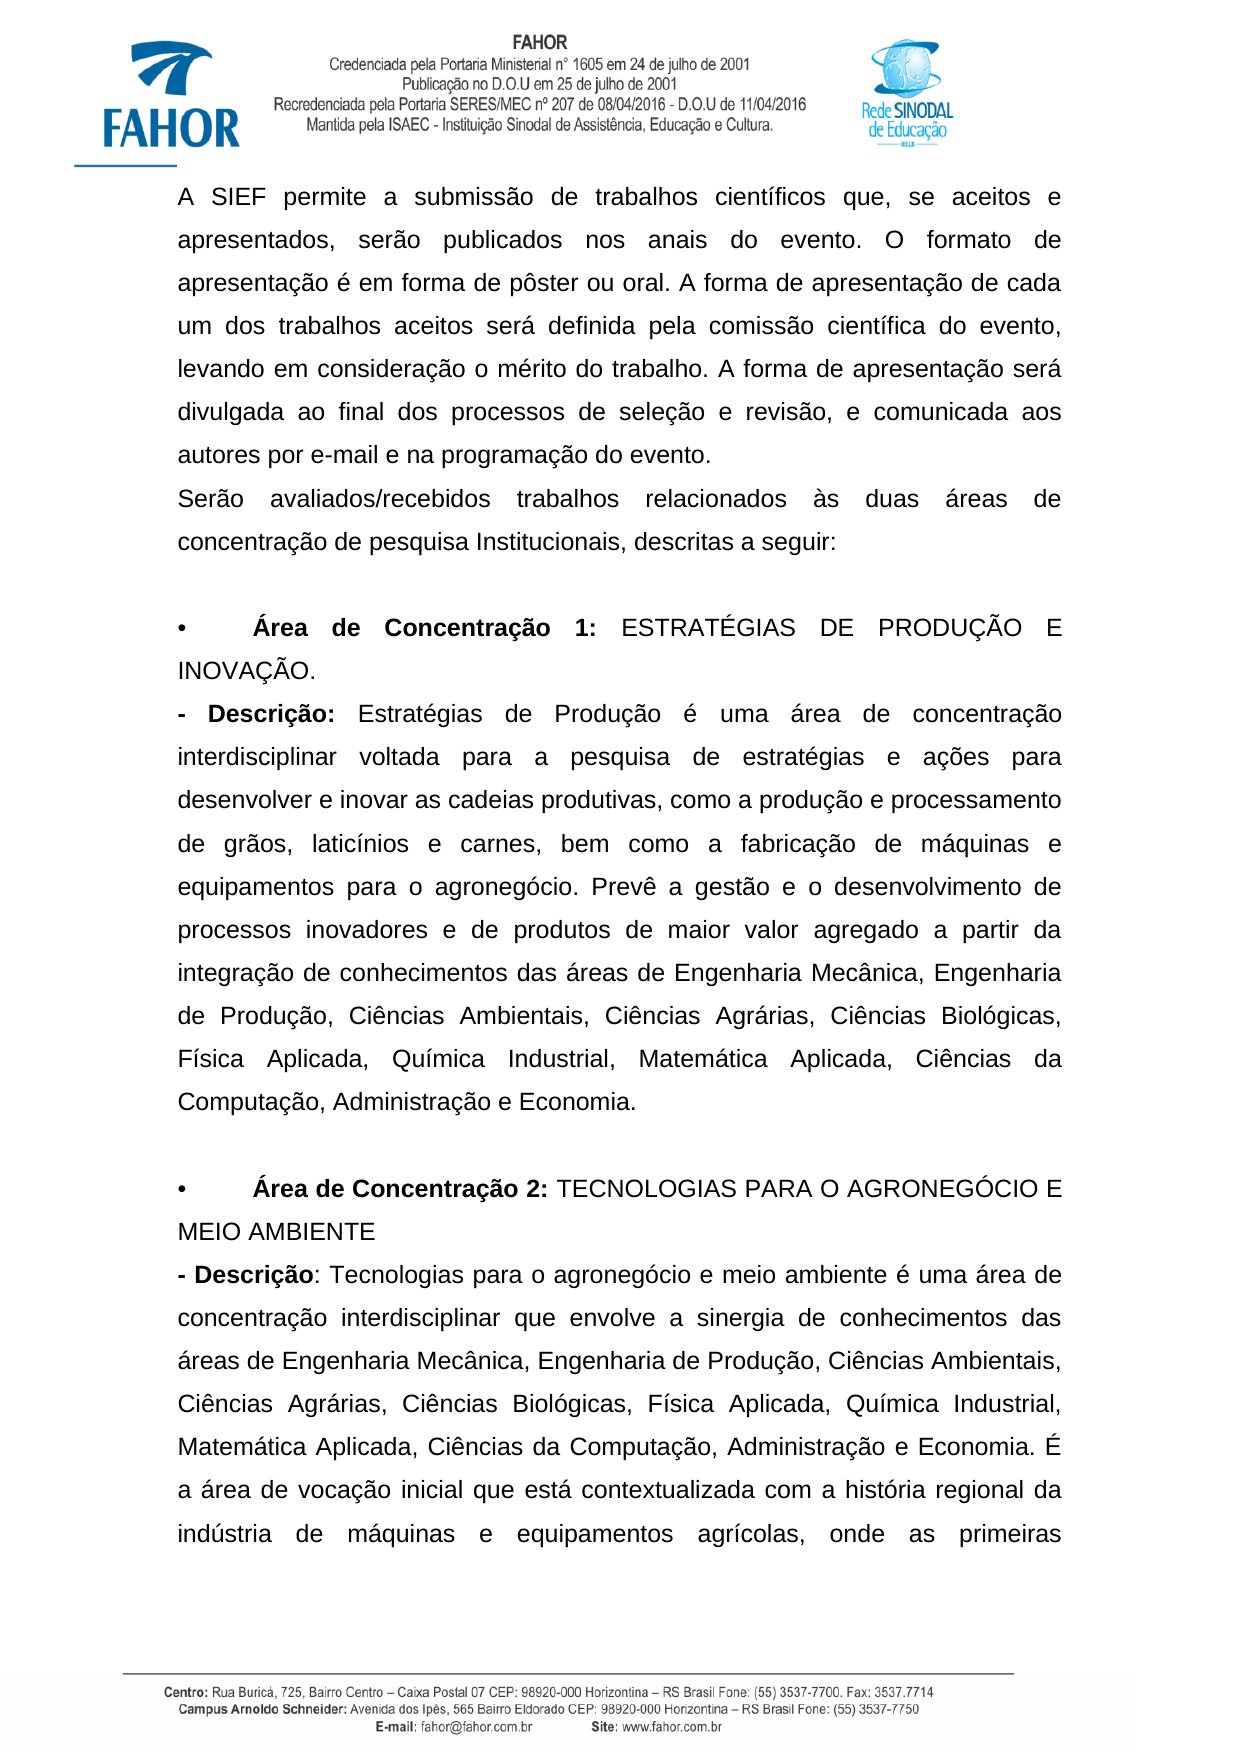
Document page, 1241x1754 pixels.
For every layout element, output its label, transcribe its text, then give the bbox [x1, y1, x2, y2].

text A SIEF permite a submissão de trabalhos científicos que, se aceitos e apresentados, serão publicados nos anais do evento. O formato de apresentação é em forma de pôster ou oral. A forma de apresentação de cada um dos trabalhos aceitos será definida pela comissão científica do evento, levando em consideração o mérito do trabalho. A forma de apresentação será divulgada ao final dos processos de seleção e revisão, e comunicada aos autores por e-mail e na programação do evento. [177, 148, 1063, 469]
text - Descrição: Estratégias de Produção é uma área de concentração interdisciplinar voltada para a pesquisa de estratégias e ações para desenvolver e inovar as cadeias produtivas, como a produção e processamento de grãos, laticínios e carnes, bem como a fabricação de máquinas e equipamentos para o agronegócio. Prevê a gestão e o desenvolvimento de processos inovadores e de produtos de maior valor agregado a partir da integração de conhecimentos das áreas de Engenharia Mecânica, Engenharia de Produção, Ciências Ambientais, Ciências Agrárias, Ciências Biológicas, Física Aplicada, Química Industrial, Matemática Aplicada, Ciências da Computação, Administração e Economia. [177, 699, 1063, 1116]
list Área de Concentração 2: TECNOLOGIAS PARA O AGRONEGÓCIO E MEIO AMBIENTE [177, 1173, 1063, 1245]
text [177, 1260, 1063, 1547]
picture [0, 1, 1056, 168]
list Área de Concentração 1: ESTRATÉGIAS DE PRODUÇÃO E INOVAÇÃO. [177, 613, 1063, 685]
text Serão avaliados/recebidos trabalhos relacionados às duas áreas de concentração de pesquisa Institucionais, descritas a seguir: [177, 483, 1063, 555]
picture [0, 1673, 1136, 1754]
